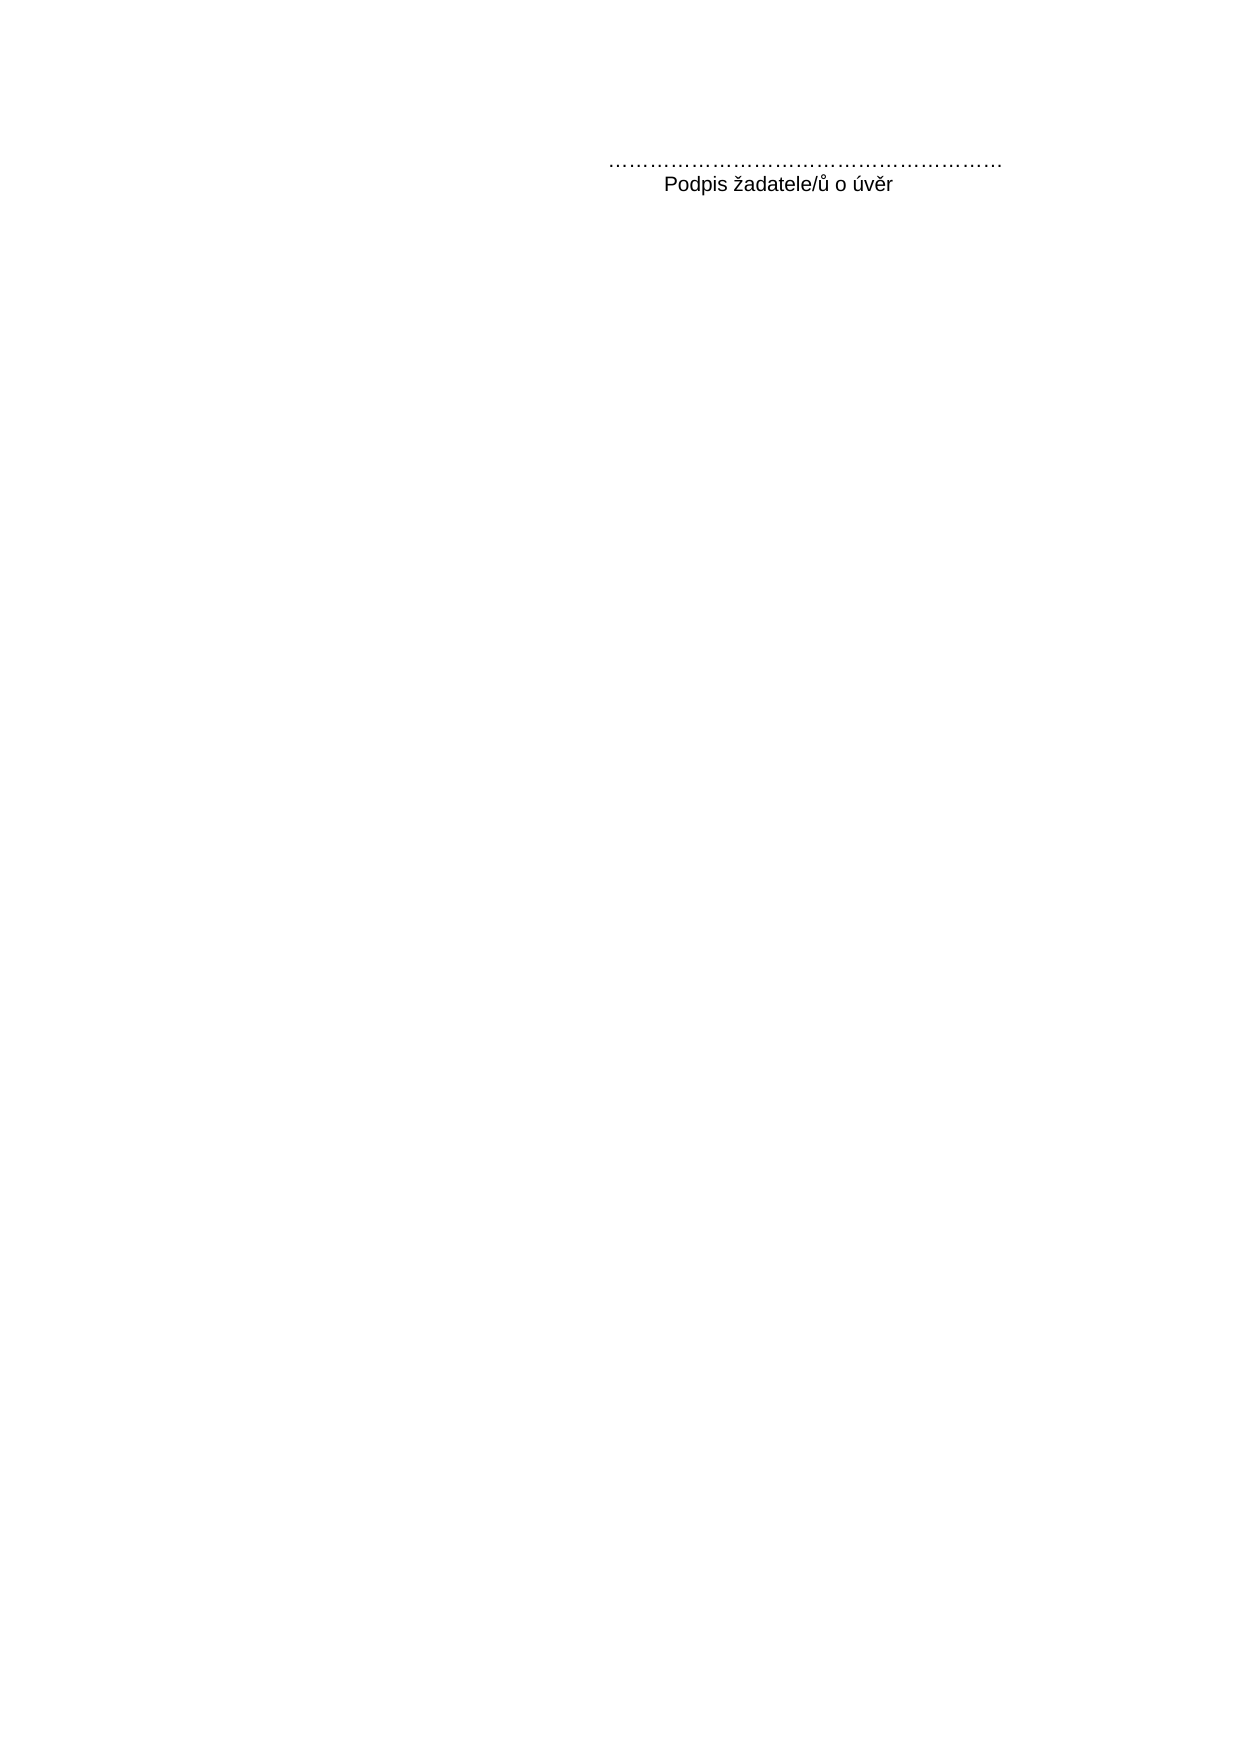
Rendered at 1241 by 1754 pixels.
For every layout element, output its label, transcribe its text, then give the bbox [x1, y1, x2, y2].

text Podpis žadatele/ů o úvěr [148, 172, 1093, 196]
text ………………………………………………… [516, 148, 1093, 172]
